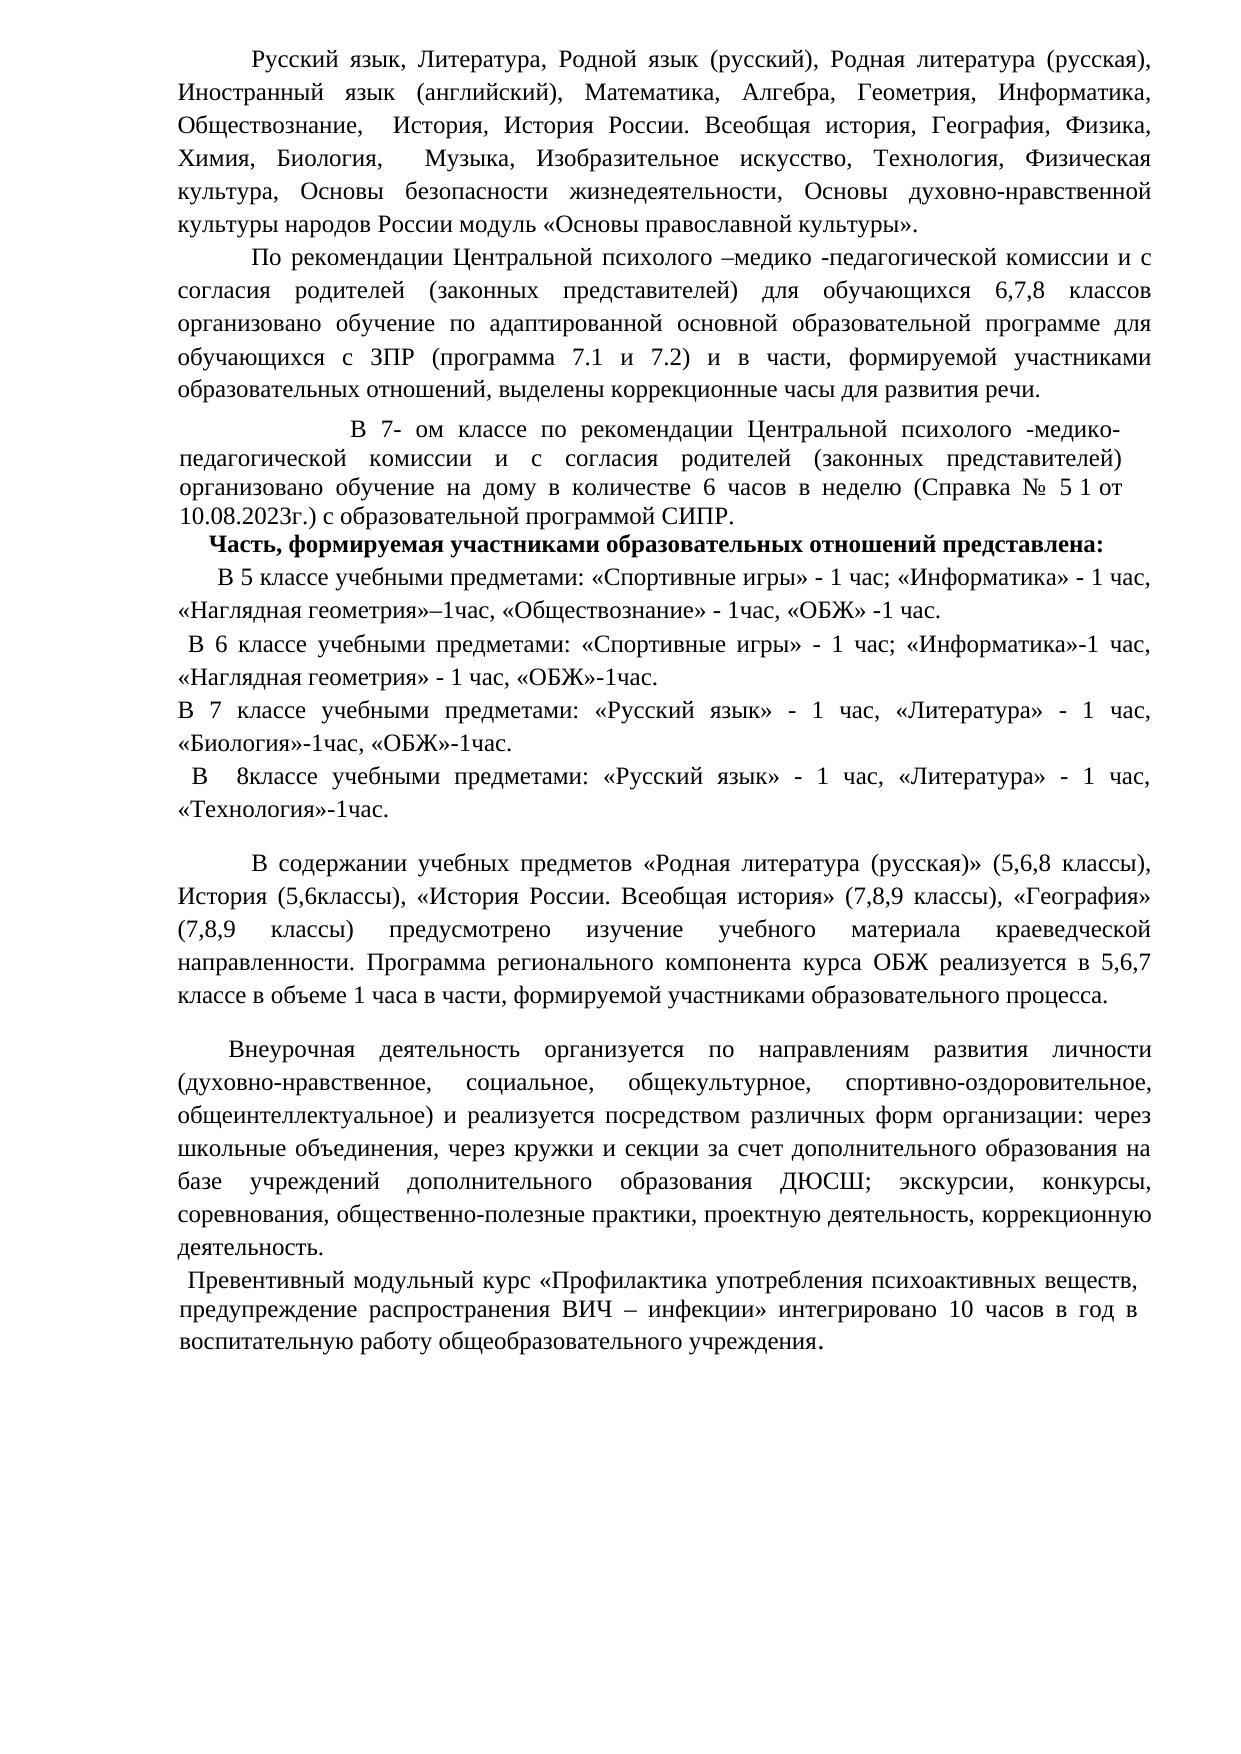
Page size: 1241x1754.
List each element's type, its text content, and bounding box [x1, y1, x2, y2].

text В 7- ом классе по рекомендации Центральной психолого -медико- педагогической комиссии и с согласия родителей (законных представителей) организовано обучение на дому в количестве 6 часов в неделю (Справка № 51от 10.08.2023г.) с образовательной программой СИПР. [179, 414, 1122, 529]
text Русский язык, Литература, Родной язык (русский), Родная литература (русская), Иностранный язык (английский), Математика, Алгебра, Геометрия, Информатика, Обществознание, История, История России. Всеобщая история, География, Физика, Химия, Биология, Музыка, Изобразительное искусство, Технология, Физическая культура, Основы безопасности жизнедеятельности, Основы духовно-нравственной культуры народов России модуль «Основы православной культуры». [177, 44, 1152, 238]
text В 5 классе учебными предметами: «Спортивные игры» - 1 час; «Информатика» - 1 час, «Наглядная геометрия»–1час, «Обществознание» - 1час, «ОБЖ» -1 час. [177, 562, 1152, 624]
text Часть, формируемая участниками образовательных отношений представлена: [177, 529, 1152, 558]
text Превентивный модульный курс «Профилактика употребления психоактивных веществ, предупреждение распространения ВИЧ – инфекции» интегрировано 10 часов в год в воспитательную работу общеобразовательного учреждения. [179, 1265, 1138, 1356]
text Внеурочная деятельность организуется по направлениям развития личности (духовно-нравственное, социальное, общекультурное, спортивно-оздоровительное, общеинтеллектуальное) и реализуется посредством различных форм организации: через школьные объединения, через кружки и секции за счет дополнительного образования на базе учреждений дополнительного образования ДЮСШ; экскурсии, конкурсы, соревнования, общественно-полезные практики, проектную деятельность, коррекционную деятельность. [177, 1034, 1152, 1261]
text В 8классе учебными предметами: «Русский язык» - 1 час, «Литература» - 1 час, «Технология»-1час. [177, 761, 1152, 823]
text В содержании учебных предметов «Родная литература (русская)» (5,6,8 классы), История (5,6классы), «История России. Всеобщая история» (7,8,9 классы), «География» (7,8,9 классы) предусмотрено изучение учебного материала краеведческой направленности. Программа регионального компонента курса ОБЖ реализуется в 5,6,7 классе в объеме 1 часа в части, формируемой участниками образовательного процесса. [177, 848, 1152, 1008]
text В 7 классе учебными предметами: «Русский язык» - 1 час, «Литература» - 1 час, «Биология»-1час, «ОБЖ»-1час. [177, 695, 1152, 757]
text По рекомендации Центральной психолого –медико -педагогической комиссии и с согласия родителей (законных представителей) для обучающихся 6,7,8 классов организовано обучение по адаптированной основной образовательной программе для обучающихся с ЗПР (программа 7.1 и 7.2) и в части, формируемой участниками образовательных отношений, выделены коррекционные часы для развития речи. [177, 242, 1152, 403]
text В 6 классе учебными предметами: «Спортивные игры» - 1 час; «Информатика»-1 час, «Наглядная геометрия» - 1 час, «ОБЖ»-1час. [177, 629, 1152, 690]
